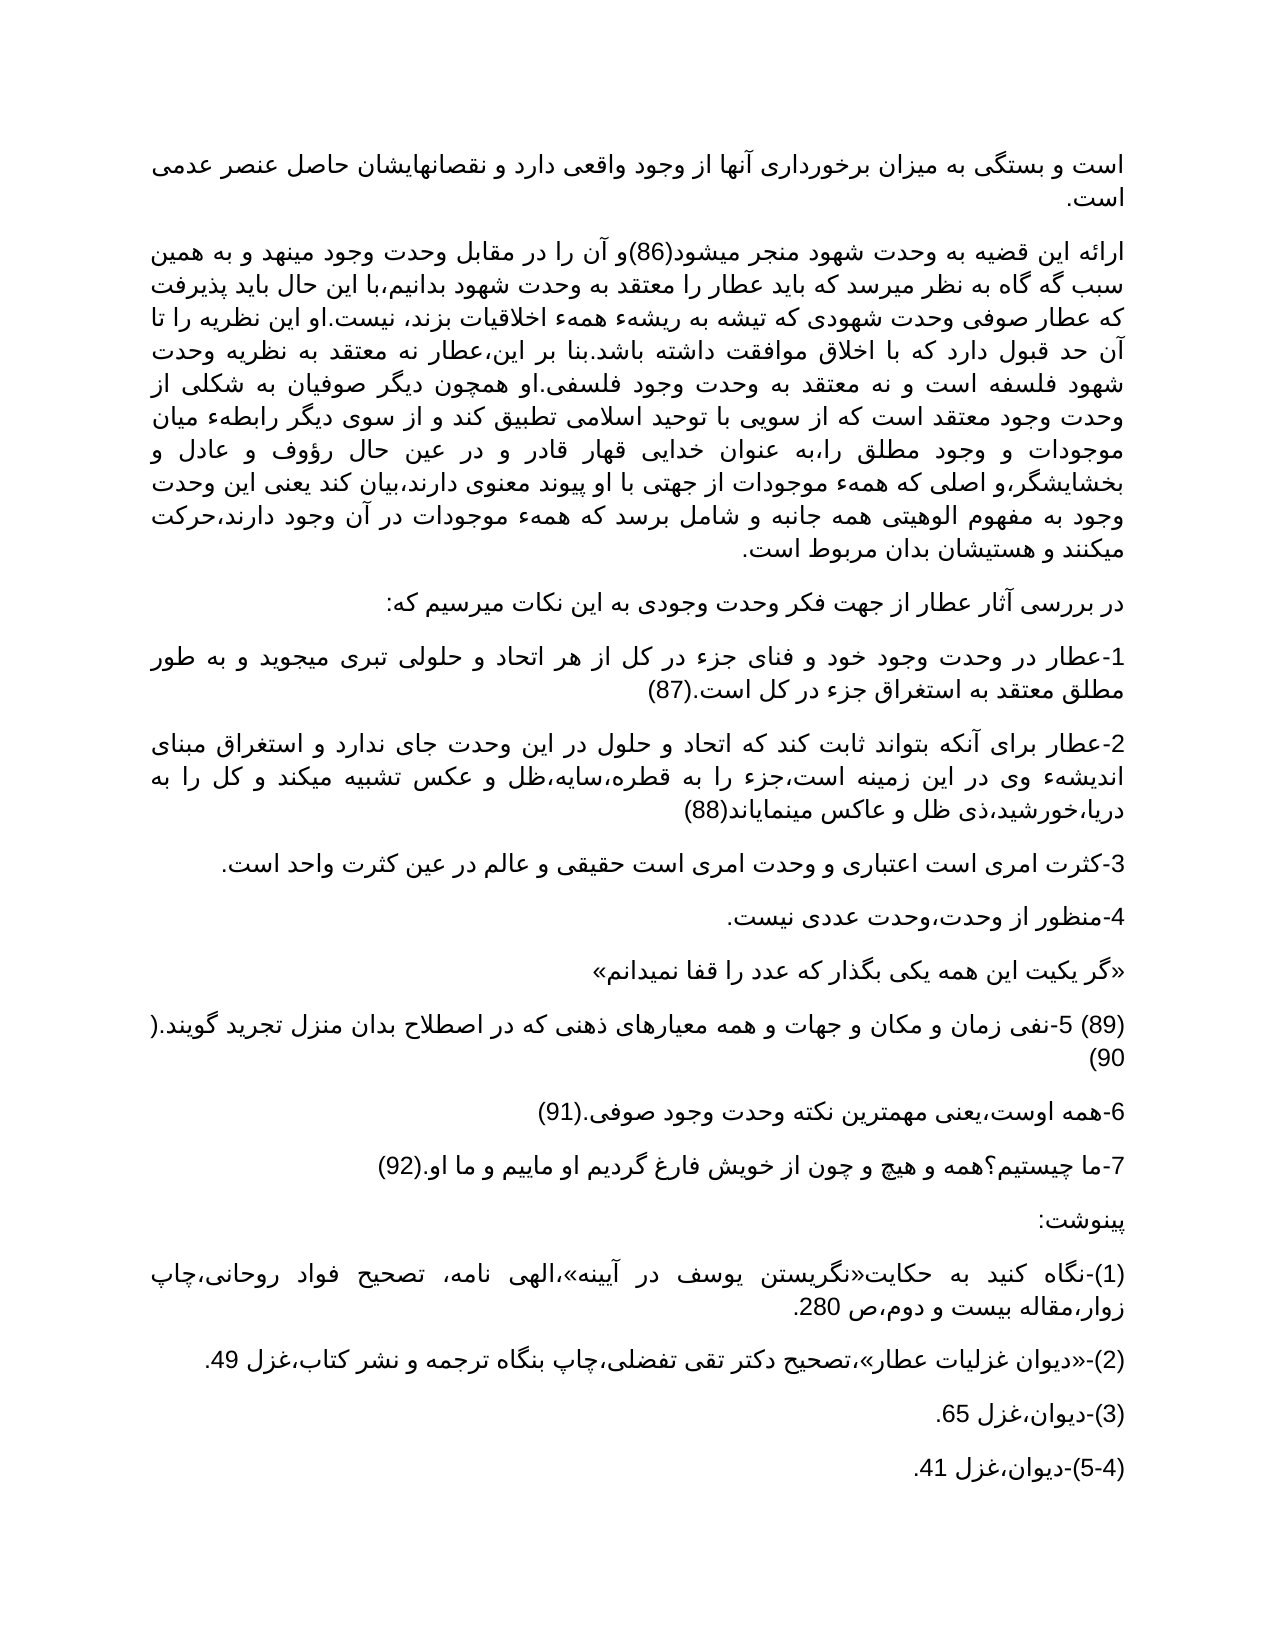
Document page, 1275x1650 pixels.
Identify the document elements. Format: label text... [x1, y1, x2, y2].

text 3-کثرت امری است اعتباری و وحدت امری است‏ حقیقی و عالم در عین کثرت واحد است. [150, 848, 1125, 877]
text در بررسی آثار عطار از جهت فکر وحدت وجودی به‏ این نکات می‏رسیم که: [150, 588, 1125, 617]
text (89) 5-نفی زمان و مکان و جهات و همه معیارهای‏ ذهنی که در اصطلاح بدان منزل تجرید گویند.(90) [150, 1010, 1125, 1072]
text پی‏نوشت: [150, 1205, 1125, 1233]
text (3)-دیوان،غزل 65. [150, 1399, 1125, 1428]
text 2-عطار برای آنکه بتواند ثابت کند که اتحاد و حلول‏ در این وحدت جای ندارد و استغراق مبنای اندیشهء وی‏ در این زمینه است،جزء را به قطره،سایه،ظل و عکس‏ تشبیه می‏کند و کل را به دریا،خورشید،ذی ظل و عاکس می‏نمایاند(88) [150, 729, 1125, 823]
text 7-ما چیستیم؟همه و هیچ و چون از خویش فارغ‏ گردیم او ماییم و ما او.(92) [150, 1151, 1125, 1179]
text 4-منظور از وحدت،وحدت عددی نیست. [150, 902, 1125, 931]
text (5-4)-دیوان،غزل 41. [150, 1453, 1125, 1482]
text (2)-«دیوان غزلیات عطار»،تصحیح دکتر تقی تفضلی،چاپ بنگاه‏ ترجمه و نشر کتاب،غزل 49. [150, 1345, 1125, 1374]
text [150, 150, 1125, 212]
text 1-عطار در وحدت وجود خود و فنای جزء در کل از هر اتحاد و حلولی تبری می‏جوید و به طور مطلق‏ معتقد به استغراق جزء در کل است.(87) [150, 642, 1125, 703]
text 6-همه اوست،یعنی مهم‏ترین نکته وحدت وجود صوفی.(91) [150, 1097, 1125, 1126]
text (1)-نگاه کنید به حکایت«نگریستن یوسف در آیینه»،الهی نامه، تصحیح فواد روحانی،چاپ زوار،مقاله بیست و دوم،ص 280. [150, 1258, 1125, 1320]
text ارائه این قضیه به وحدت شهود منجر می‏شود(86)و آن را در مقابل وحدت وجود می‏نهد و به همین سبب‏ گه گاه به نظر می‏رسد که باید عطار را معتقد به وحدت‏ شهود بدانیم،با این حال باید پذیرفت که عطار صوفی‏ وحدت شهودی که تیشه به ریشهء همهء اخلاقیات بزند، نیست.او این نظریه را تا آن حد قبول دارد که با اخلاق‏ موافقت داشته باشد.بنا بر این،عطار نه معتقد به نظریه‏ وحدت شهود فلسفه است و نه معتقد به وحدت وجود فلسفی.او همچون دیگر صوفیان به شکلی از وحدت‏ وجود معتقد است که از سویی با توحید اسلامی تطبیق‏ کند و از سوی دیگر رابطهء میان موجودات و وجود مطلق را،به عنوان خدایی قهار قادر و در عین حال‏ رؤوف و عادل و بخشایشگر،و اصلی که همهء موجودات‏ از جهتی با او پیوند معنوی دارند،بیان کند یعنی این‏ وحدت وجود به مفهوم الوهیتی همه جانبه و شامل‏ برسد که همهء موجودات در آن وجود دارند،حرکت‏ می‏کنند و هستی‏شان بدان مربوط است. [150, 237, 1125, 563]
text «گر یکیت این همه یکی بگذار که عدد را قفا نمی‏دانم» [150, 956, 1125, 985]
